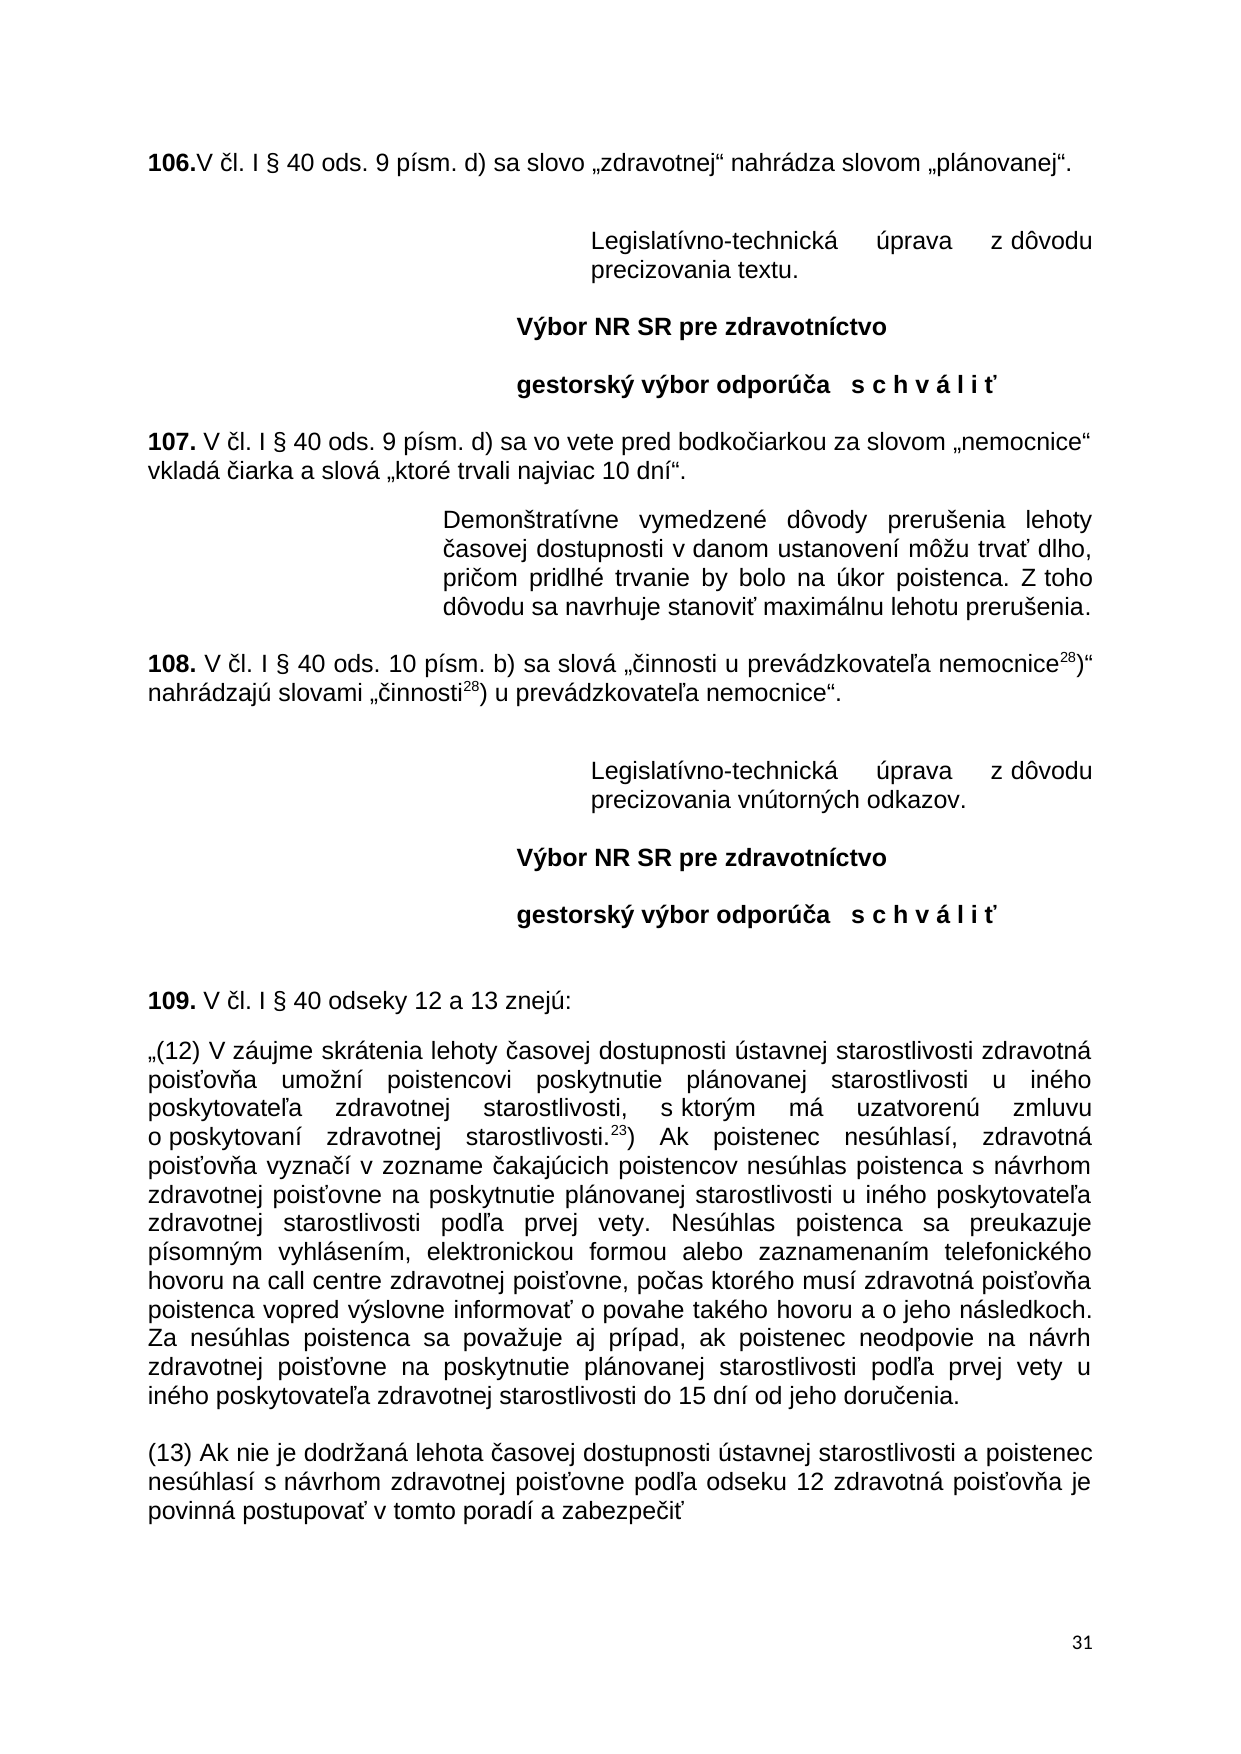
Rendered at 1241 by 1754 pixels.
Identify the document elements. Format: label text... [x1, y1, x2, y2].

text 108. V čl. I § 40 ods. 10 písm. b) sa slová „činnosti u prevádzkovateľa nemocnice28)“ nahrádzajú slovami „činnosti28) u prevádzkovateľa nemocnice“. [148, 649, 1093, 707]
text 106.V čl. I § 40 ods. 9 písm. d) sa slovo „zdravotnej“ nahrádza slovom „plánovanej“. [148, 148, 1093, 176]
text „(12) V záujme skrátenia lehoty časovej dostupnosti ústavnej starostlivosti zdravotná poisťovňa umožní poistencovi poskytnutie plánovanej starostlivosti u iného poskytovateľa zdravotnej starostlivosti, s ktorým má uzatvorenú zmluvu o poskytovaní zdravotnej starostlivosti.23) Ak poistenec nesúhlasí, zdravotná poisťovňa vyznačí v zozname čakajúcich poistencov nesúhlas poistenca s návrhom zdravotnej poisťovne na poskytnutie plánovanej starostlivosti u iného poskytovateľa zdravotnej starostlivosti podľa prvej vety. Nesúhlas poistenca sa preukazuje písomným vyhlásením, elektronickou formou alebo zaznamenaním telefonického hovoru na call centre zdravotnej poisťovne, počas ktorého musí zdravotná poisťovňa poistenca vopred výslovne informovať o povahe takého hovoru a o jeho následkoch. Za nesúhlas poistenca sa považuje aj prípad, ak poistenec neodpovie na návrh zdravotnej poisťovne na poskytnutie plánovanej starostlivosti podľa prvej vety u iného poskytovateľa zdravotnej starostlivosti do 15 dní od jeho doručenia. [148, 1036, 1093, 1410]
text 109. V čl. I § 40 odseky 12 a 13 znejú: [148, 986, 1093, 1015]
list Demonštratívne vymedzené dôvody prerušenia lehoty časovej dostupnosti v danom ustanovení môžu trvať dlho, pričom pridlhé trvanie by bolo na úkor poistenca. Z toho dôvodu sa navrhuje stanoviť maximálnu lehotu prerušenia. [443, 506, 1093, 621]
list Legislatívno-technická úprava z dôvodu precizovania vnútorných odkazov. [591, 756, 1093, 814]
text 107. V čl. I § 40 ods. 9 písm. d) sa vo vete pred bodkočiarkou za slovom „nemocnice“ vkladá čiarka a slová „ktoré trvali najviac 10 dní“. [148, 427, 1093, 485]
text (13) Ak nie je dodržaná lehota časovej dostupnosti ústavnej starostlivosti a poistenec nesúhlasí s návrhom zdravotnej poisťovne podľa odseku 12 zdravotná poisťovňa je povinná postupovať v tomto poradí a zabezpečiť [148, 1438, 1093, 1525]
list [591, 226, 1093, 283]
list gestorský výbor odporúča s c h v á l i ť [516, 370, 1093, 398]
list Výbor NR SR pre zdravotníctvo [516, 843, 1093, 871]
list Výbor NR SR pre zdravotníctvo [516, 312, 1093, 341]
list gestorský výbor odporúča s c h v á l i ť [516, 900, 1093, 929]
